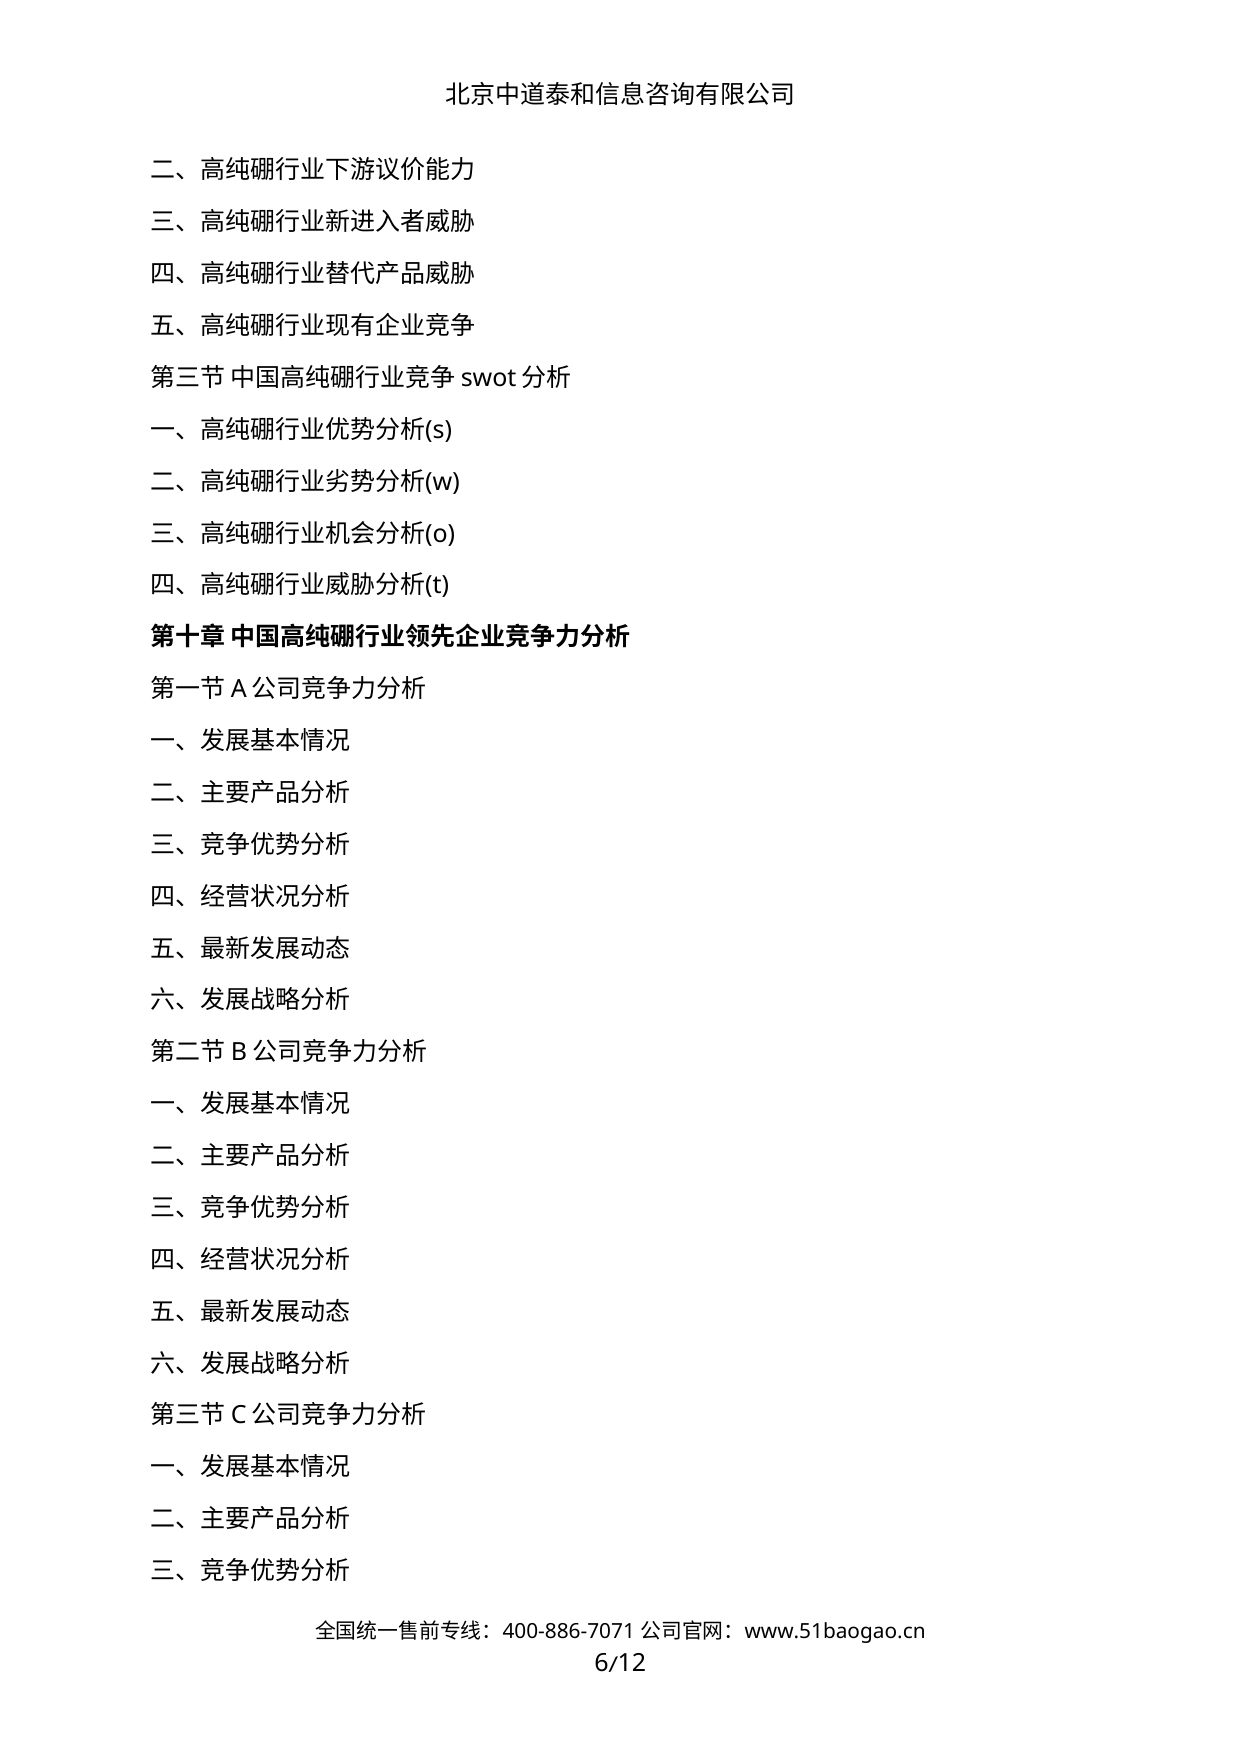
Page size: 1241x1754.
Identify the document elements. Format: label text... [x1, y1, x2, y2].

text 一、发展基本情况 [150, 1084, 1090, 1120]
text 一、发展基本情况 [150, 721, 1090, 757]
text 第十章 中国高纯硼行业领先企业竞争力分析 [150, 617, 1090, 653]
text 五、最新发展动态 [150, 928, 1090, 964]
text 五、最新发展动态 [150, 1291, 1090, 1327]
text 第三节 中国高纯硼行业竞争swot分析 [150, 357, 1090, 394]
text 三、竞争优势分析 [150, 1187, 1090, 1224]
text 五、高纯硼行业现有企业竞争 [150, 306, 1090, 342]
text 二、主要产品分析 [150, 1136, 1090, 1172]
text 四、高纯硼行业替代产品威胁 [150, 254, 1090, 290]
text 四、经营状况分析 [150, 1239, 1090, 1276]
text 六、发展战略分析 [150, 1343, 1090, 1379]
text 一、高纯硼行业优势分析(s) [150, 409, 1090, 446]
text 三、竞争优势分析 [150, 1551, 1090, 1587]
text 二、主要产品分析 [150, 772, 1090, 809]
text 三、高纯硼行业新进入者威胁 [150, 202, 1090, 238]
text 第二节 B公司竞争力分析 [150, 1032, 1090, 1068]
text 第一节 A公司竞争力分析 [150, 669, 1090, 705]
text 四、经营状况分析 [150, 876, 1090, 912]
text 一、发展基本情况 [150, 1447, 1090, 1483]
text 二、高纯硼行业劣势分析(w) [150, 461, 1090, 497]
text 第三节 C公司竞争力分析 [150, 1395, 1090, 1431]
text 六、发展战略分析 [150, 980, 1090, 1016]
text 四、高纯硼行业威胁分析(t) [150, 565, 1090, 601]
text 二、高纯硼行业下游议价能力 [150, 150, 1090, 186]
text 二、主要产品分析 [150, 1499, 1090, 1535]
text 三、竞争优势分析 [150, 824, 1090, 861]
text 三、高纯硼行业机会分析(o) [150, 513, 1090, 549]
